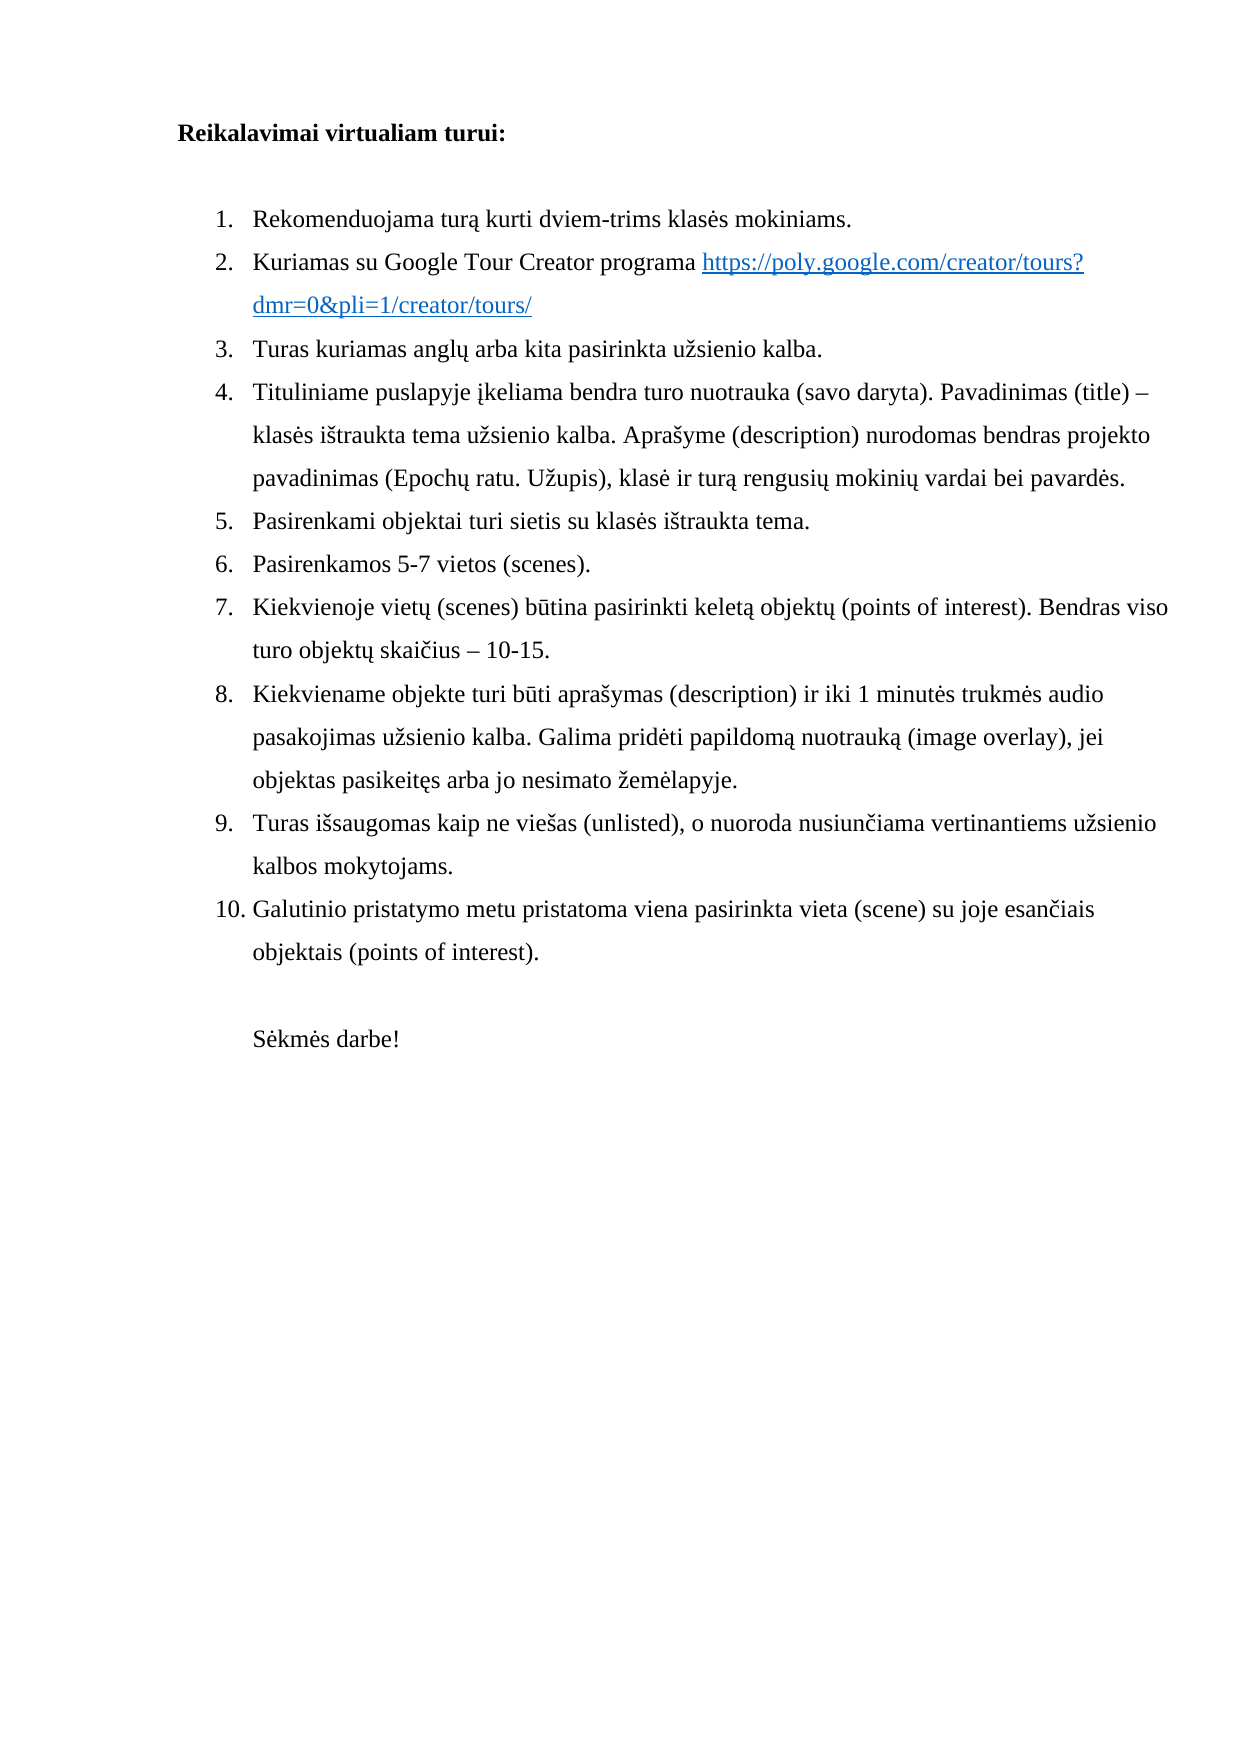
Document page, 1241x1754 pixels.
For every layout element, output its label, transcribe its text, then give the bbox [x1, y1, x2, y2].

text Reikalavimai virtualiam turui: [177, 118, 1181, 147]
list Kiekvienoje vietų (scenes) būtina pasirinkti keletą objektų (points of interest). Bendras viso turo objektų skaičius – 10-15. [215, 592, 1181, 664]
list Kuriamas su Google Tour Creator programa https://poly.google.com/creator/tours?dmr=0&pli=1/creator/tours/ [215, 247, 1181, 319]
list Galutinio pristatymo metu pristatoma viena pasirinkta vieta (scene) su joje esančiais objektais (points of interest). [215, 894, 1181, 966]
list Rekomenduojama turą kurti dviem-trims klasės mokiniams. [215, 204, 1181, 233]
list Pasirenkamos 5-7 vietos (scenes). [215, 549, 1181, 578]
list Pasirenkami objektai turi sietis su klasės ištraukta tema. [215, 506, 1181, 535]
list Tituliniame puslapyje įkeliama bendra turo nuotrauka (savo daryta). Pavadinimas (title) – klasės ištraukta tema užsienio kalba. Aprašyme (description) nurodomas bendras projekto pavadinimas (Epochų ratu. Užupis), klasė ir turą rengusių mokinių vardai bei pavardės. [215, 377, 1181, 492]
list Sėkmės darbe! [252, 1024, 1181, 1052]
list Turas išsaugomas kaip ne viešas (unlisted), o nuoroda nusiunčiama vertinantiems užsienio kalbos mokytojams. [215, 808, 1181, 880]
list Turas kuriamas anglų arba kita pasirinkta užsienio kalba. [215, 334, 1181, 362]
list Kiekviename objekte turi būti aprašymas (description) ir iki 1 minutės trukmės audio pasakojimas užsienio kalba. Galima pridėti papildomą nuotrauką (image overlay), jei objektas pasikeitęs arba jo nesimato žemėlapyje. [215, 679, 1181, 794]
